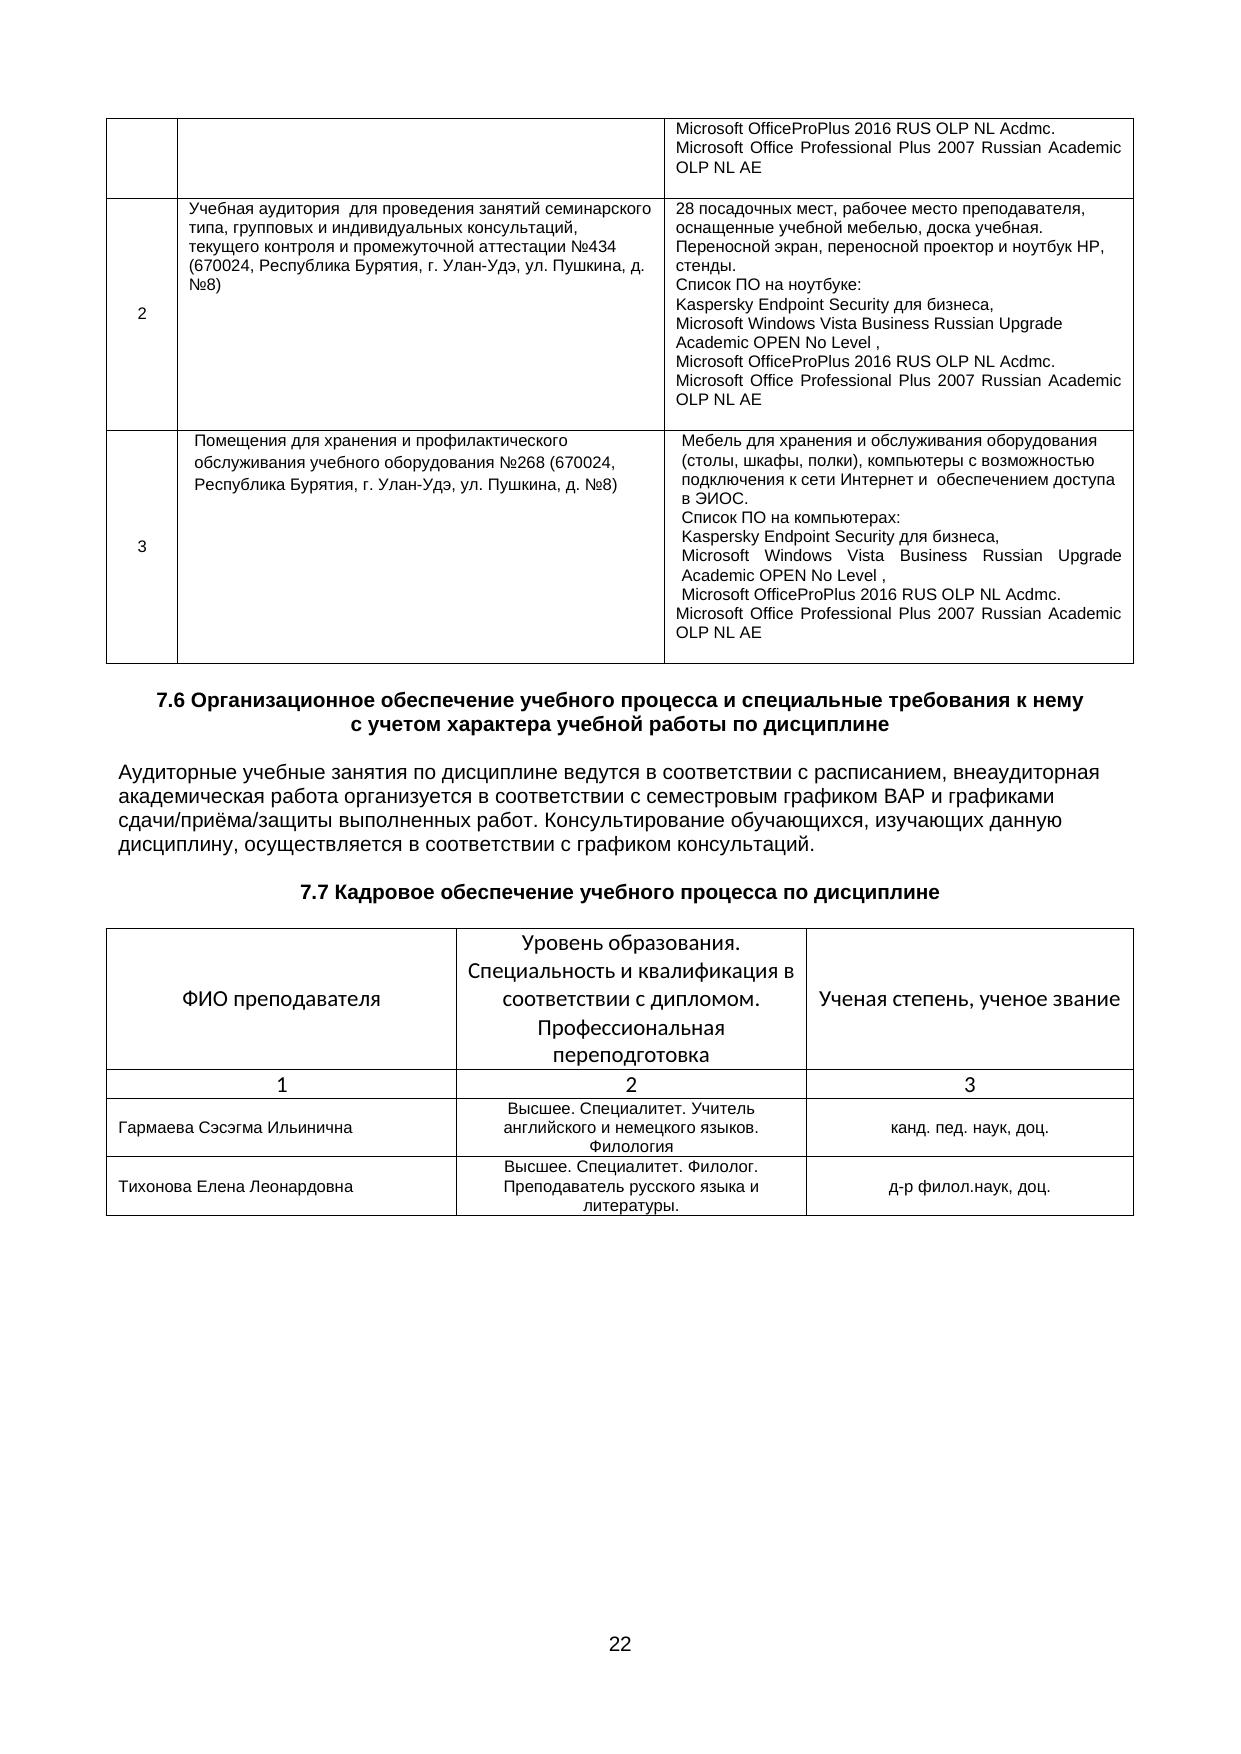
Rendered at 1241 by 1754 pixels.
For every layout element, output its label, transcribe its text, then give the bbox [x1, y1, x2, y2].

table_cell Помещения для хранения и профилактического обслуживания учебного оборудования №268 (670024, Республика Бурятия, г. Улан-Удэ, ул. Пушкина, д. №8) [178, 431, 664, 663]
table_cell Гармаева Сэсэгма Ильинична [107, 1099, 456, 1156]
table_cell Высшее. Специалитет. Филолог. Преподаватель русского языка и литературы. [457, 1157, 806, 1215]
text с учетом характера учебной работы по дисциплине [118, 712, 1122, 736]
table_cell 2 [107, 199, 177, 430]
text 7.7 Кадровое обеспечение учебного процесса по дисциплине [118, 879, 1122, 903]
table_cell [178, 119, 664, 197]
table_header [807, 929, 1133, 1069]
table_cell [107, 1070, 456, 1098]
table_header [457, 929, 806, 1069]
text 7.6 Организационное обеспечение учебного процесса и специальные требования к нему [118, 688, 1122, 712]
table_cell канд. пед. наук, доц. [807, 1099, 1133, 1156]
table_cell [457, 1070, 806, 1098]
table_cell д-р филол.наук, доц. [807, 1157, 1133, 1215]
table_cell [665, 119, 1133, 197]
table_cell Высшее. Специалитет. Учитель английского и немецкого языков. Филология [457, 1099, 806, 1156]
table_header [107, 929, 456, 1069]
table_cell Мебель для хранения и обслуживания оборудования (столы, шкафы, полки), компьютеры с возможностью подключения к сети Интернет и обеспечением доступа в ЭИОС. Список ПО на компьютерах: Kaspersky Endpoint Security для бизнеса, Microsoft Windows Vista Business Russian Upgrade Academic OPEN No Level , Microsoft OfficeProPlus 2016 RUS OLP NL Acdmc. Microsoft Office Professional Plus 2007 Russian Academic OLP NL AE [665, 431, 1133, 663]
table_cell 28 посадочных мест, рабочее место преподавателя, оснащенные учебной мебелью, доска учебная. Переносной экран, переносной проектор и ноутбук HP, стенды. Список ПО на ноутбуке: Kaspersky Endpoint Security для бизнеса, Microsoft Windows Vista Business Russian Upgrade Academic OPEN No Level , Microsoft OfficeProPlus 2016 RUS OLP NL Acdmc. Microsoft Office Professional Plus 2007 Russian Academic OLP NL AE [665, 199, 1133, 430]
table_cell 3 [107, 431, 177, 663]
table_cell 1 [107, 119, 177, 197]
table_cell [807, 1070, 1133, 1098]
table_cell Учебная аудитория для проведения занятий семинарского типа, групповых и индивидуальных консультаций, текущего контроля и промежуточной аттестации №434 (670024, Республика Бурятия, г. Улан-Удэ, ул. Пушкина, д. №8) [178, 199, 664, 430]
table_cell Тихонова Елена Леонардовна [107, 1157, 456, 1215]
text Аудиторные учебные занятия по дисциплине ведутся в соответствии с расписанием, внеаудиторная академическая работа организуется в соответствии с семестровым графиком ВАР и графиками сдачи/приёма/защиты выполненных работ. Консультирование обучающихся, изучающих данную дисциплину, осуществляется в соответствии с графиком консультаций. [118, 760, 1122, 856]
